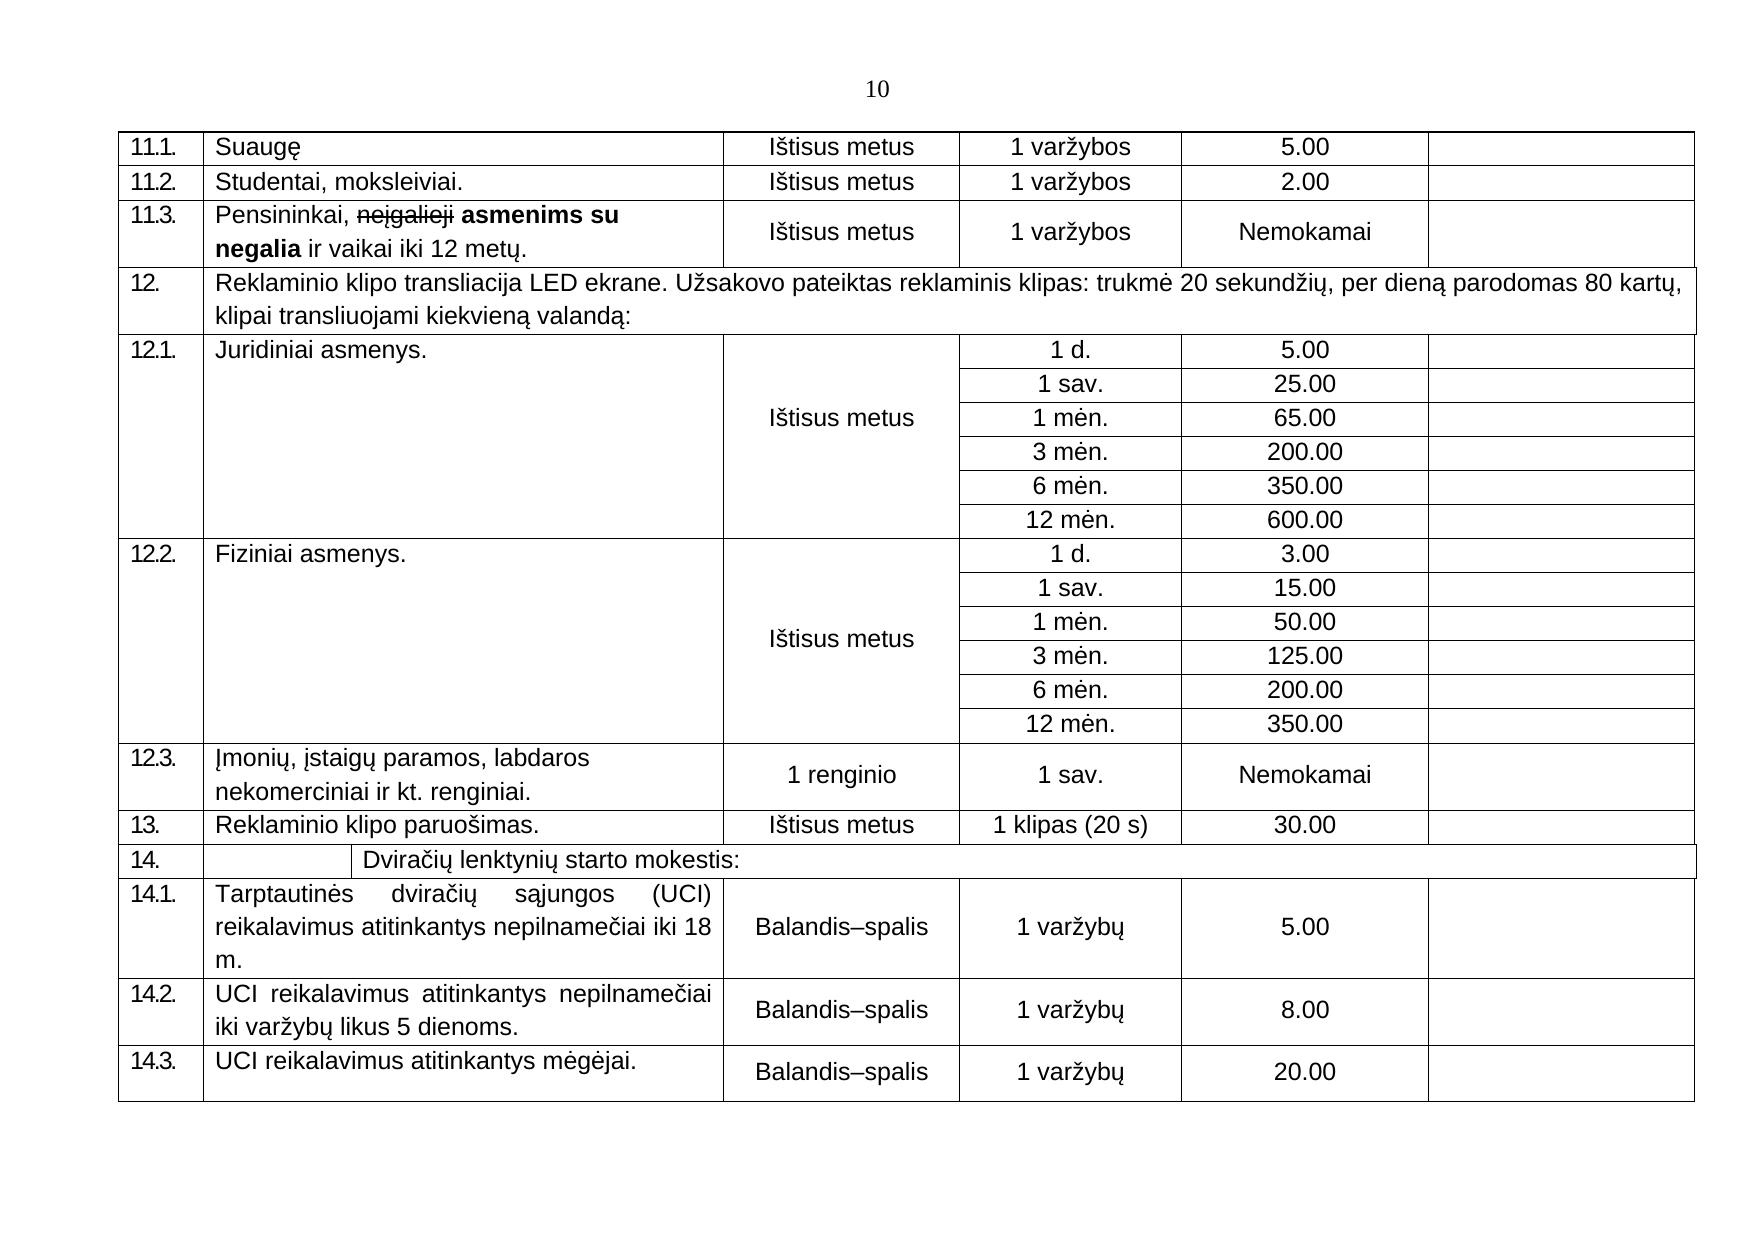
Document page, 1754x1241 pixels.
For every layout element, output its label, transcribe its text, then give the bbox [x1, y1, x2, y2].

table_cell 1 mėn. [960, 403, 1181, 436]
table_cell Reklaminio klipo transliacija LED ekrane. Užsakovo pateiktas reklaminis klipas: trukmė 20 sekundžių, per dieną parodomas 80 kartų, klipai transliuojami kiekvieną valandą: [204, 268, 1696, 334]
table_cell Fiziniai asmenys. [204, 539, 723, 742]
table_cell 1 klipas (20 s) [960, 811, 1181, 843]
table_cell 1 sav. [960, 744, 1181, 809]
table_cell 200.00 [1182, 437, 1428, 470]
table_cell 12 mėn. [960, 505, 1181, 538]
table_cell 1 varžybos [960, 133, 1181, 165]
table_cell 11.1. [119, 133, 203, 165]
table_cell [1429, 369, 1694, 402]
table_cell 14.3. [119, 1046, 203, 1101]
table_cell [1429, 437, 1694, 470]
table_cell 5.00 [1182, 335, 1428, 368]
table_cell [1429, 201, 1694, 267]
table_cell 12. [119, 268, 203, 334]
table_cell [1429, 811, 1694, 843]
table_cell [1429, 573, 1694, 606]
table_cell 350.00 [1182, 471, 1428, 504]
table_cell 3 mėn. [960, 641, 1181, 674]
table_cell Nemokamai [1182, 744, 1428, 809]
table_cell 11.3. [119, 201, 203, 267]
table_cell Suaugę [204, 133, 723, 165]
table_cell Balandis–spalis [724, 879, 959, 978]
table_cell 3.00 [1182, 539, 1428, 572]
table_cell 6 mėn. [960, 675, 1181, 708]
table_cell [1429, 133, 1694, 165]
table_cell 12 mėn. [960, 709, 1181, 742]
table_cell [1429, 641, 1694, 674]
table_cell [1429, 335, 1694, 368]
table_cell Įmonių, įstaigų paramos, labdaros nekomerciniai ir kt. renginiai. [204, 744, 723, 809]
table_cell 350.00 [1182, 709, 1428, 742]
table_cell [1429, 607, 1694, 640]
table_cell Dviračių lenktynių starto mokestis: [352, 845, 1696, 878]
table_cell Ištisus metus [724, 335, 959, 538]
table_cell 1 d. [960, 539, 1181, 572]
table_cell 1 sav. [960, 573, 1181, 606]
table_cell Ištisus metus [724, 539, 959, 742]
table_cell [204, 845, 351, 878]
table_cell 1 d. [960, 335, 1181, 368]
table_cell Ištisus metus [724, 133, 959, 165]
table_cell 12.2. [119, 539, 203, 742]
table_cell [1429, 675, 1694, 708]
table_cell Pensininkai, neįgalieji asmenims su negalia ir vaikai iki 12 metų. [204, 201, 723, 267]
table_cell Juridiniai asmenys. [204, 335, 723, 538]
table_cell 14.2. [119, 979, 203, 1045]
table_cell [1429, 1046, 1694, 1101]
table_cell 14.1. [119, 879, 203, 978]
table_cell 13. [119, 811, 203, 843]
table_cell [1429, 471, 1694, 504]
table_cell 3 mėn. [960, 437, 1181, 470]
table_cell 12.3. [119, 744, 203, 809]
table_cell UCI reikalavimus atitinkantys mėgėjai. [204, 1046, 723, 1101]
table_cell UCI reikalavimus atitinkantys nepilnamečiai iki varžybų likus 5 dienoms. [204, 979, 723, 1045]
table_cell 125.00 [1182, 641, 1428, 674]
table_cell [1429, 505, 1694, 538]
table_cell 1 varžybų [960, 1046, 1181, 1101]
table_cell 30.00 [1182, 811, 1428, 843]
table_cell [1429, 709, 1694, 742]
table_cell [1429, 403, 1694, 436]
table_cell 5.00 [1182, 133, 1428, 165]
table_cell Balandis–spalis [724, 1046, 959, 1101]
table_cell 25.00 [1182, 369, 1428, 402]
table_cell 12.1. [119, 335, 203, 538]
table_cell 20.00 [1182, 1046, 1428, 1101]
table_cell Studentai, moksleiviai. [204, 166, 723, 199]
table_cell 5.00 [1182, 879, 1428, 978]
table_cell 50.00 [1182, 607, 1428, 640]
table_cell 8.00 [1182, 979, 1428, 1045]
table_cell Balandis–spalis [724, 979, 959, 1045]
table_cell [1429, 166, 1694, 199]
table_cell Ištisus metus [724, 201, 959, 267]
table_cell Ištisus metus [724, 811, 959, 843]
table_cell 11.2. [119, 166, 203, 199]
table_cell 1 sav. [960, 369, 1181, 402]
table_cell [1429, 539, 1694, 572]
table_cell 200.00 [1182, 675, 1428, 708]
table_cell 1 renginio [724, 744, 959, 809]
table_cell Reklaminio klipo paruošimas. [204, 811, 723, 843]
table_cell 1 mėn. [960, 607, 1181, 640]
table_cell 1 varžybos [960, 166, 1181, 199]
table_cell 65.00 [1182, 403, 1428, 436]
table_cell 1 varžybų [960, 879, 1181, 978]
table_cell 15.00 [1182, 573, 1428, 606]
table_cell Ištisus metus [724, 166, 959, 199]
table_cell 600.00 [1182, 505, 1428, 538]
table_cell 6 mėn. [960, 471, 1181, 504]
table_cell 14. [119, 845, 203, 878]
table_cell 2.00 [1182, 166, 1428, 199]
table_cell Tarptautinės dviračių sąjungos (UCI) reikalavimus atitinkantys nepilnamečiai iki 18 m. [204, 879, 723, 978]
table_cell [1429, 879, 1694, 978]
table_cell [1429, 744, 1694, 809]
table_cell 1 varžybos [960, 201, 1181, 267]
table_cell Nemokamai [1182, 201, 1428, 267]
table_cell 1 varžybų [960, 979, 1181, 1045]
table_cell [1429, 979, 1694, 1045]
